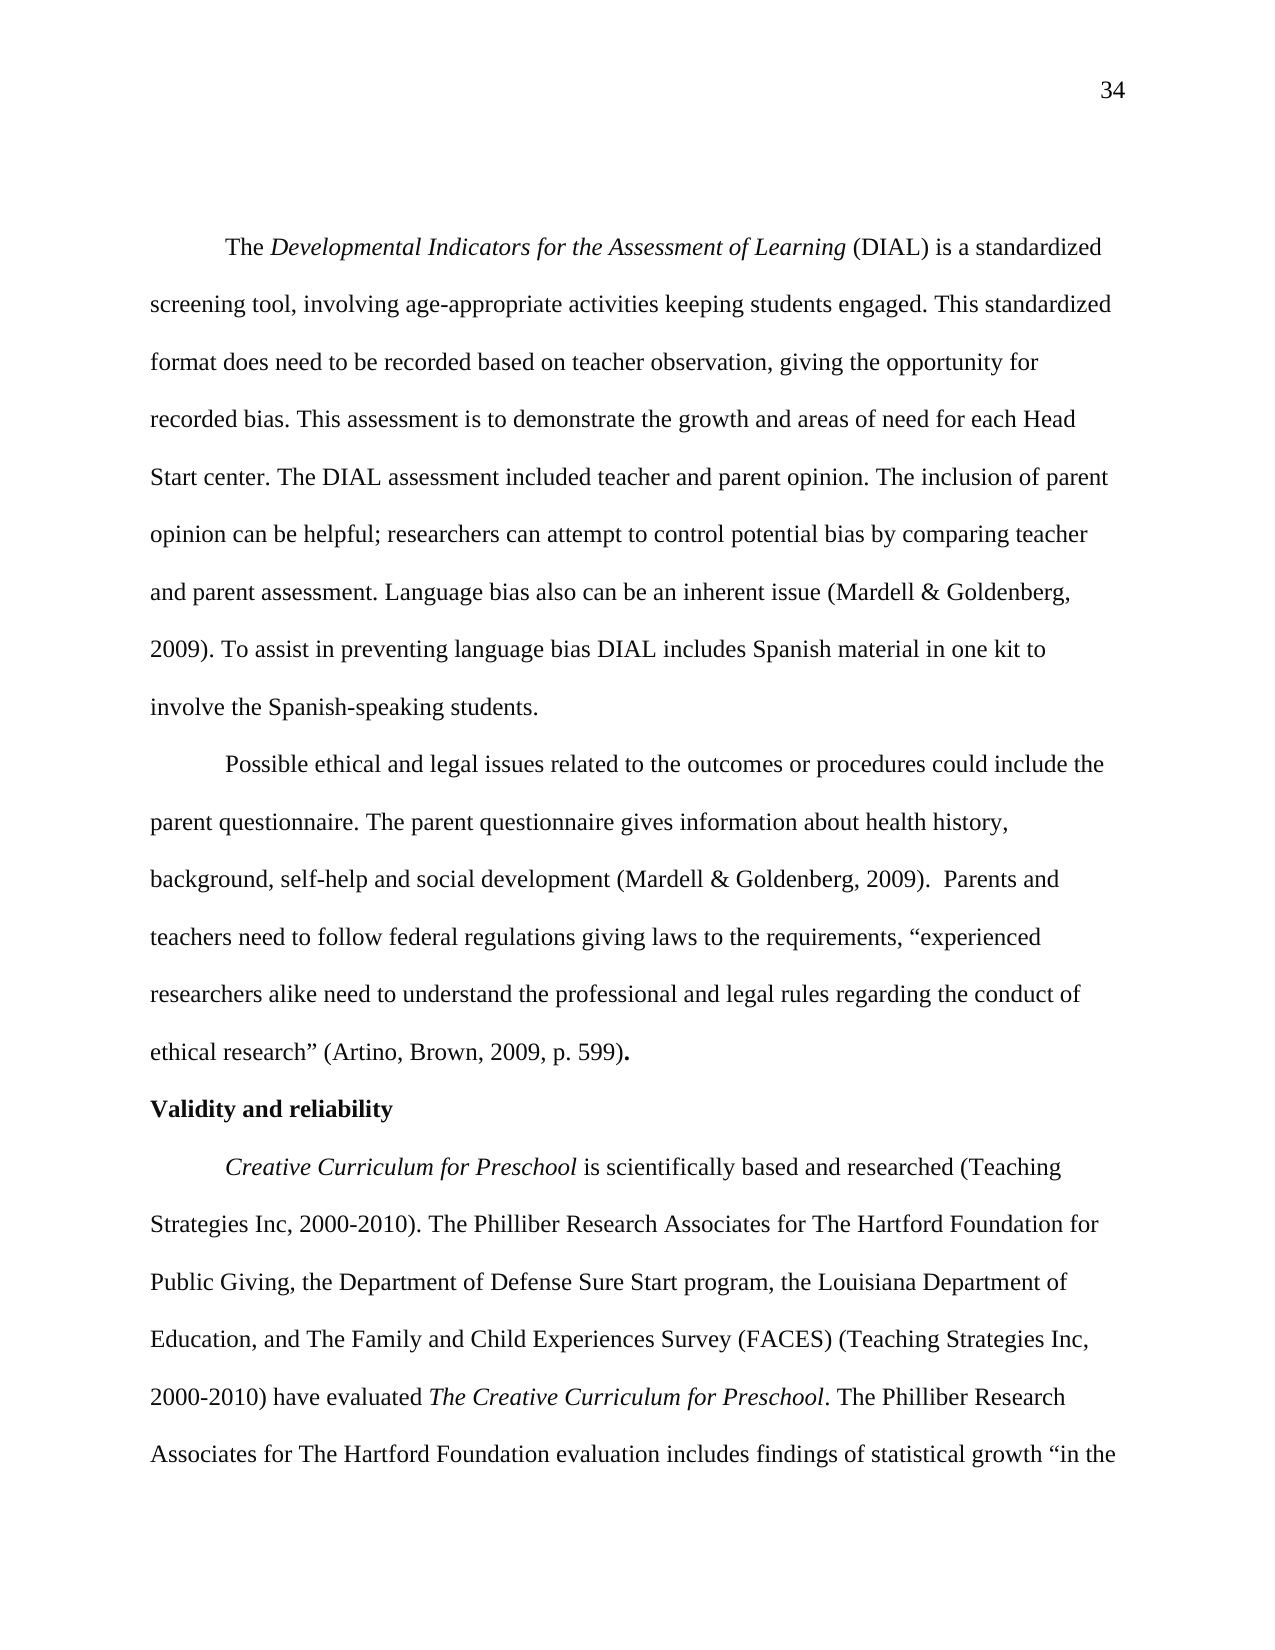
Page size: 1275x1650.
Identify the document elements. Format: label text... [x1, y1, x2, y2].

text The Developmental Indicators for the Assessment of Learning (DIAL) is a standardized screening tool, involving age-appropriate activities keeping students engaged. This standardized format does need to be recorded based on teacher observation, giving the opportunity for recorded bias. This assessment is to demonstrate the growth and areas of need for each Head Start center. The DIAL assessment included teacher and parent opinion. The inclusion of parent opinion can be helpful; researchers can attempt to control potential bias by comparing teacher and parent assessment. Language bias also can be an inherent issue (Mardell & Goldenberg, 2009). To assist in preventing language bias DIAL includes Spanish material in one kit to involve the Spanish-speaking students. [150, 232, 1125, 720]
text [150, 1152, 1125, 1468]
list Validity and reliability [150, 1094, 1125, 1123]
text Possible ethical and legal issues related to the outcomes or procedures could include the parent questionnaire. The parent questionnaire gives information about health history, background, self-help and social development (Mardell & Goldenberg, 2009). Parents and teachers need to follow federal regulations giving laws to the requirements, “experienced researchers alike need to understand the professional and legal rules regarding the conduct of ethical research” (Artino, Brown, 2009, p. 599). [150, 749, 1125, 1065]
